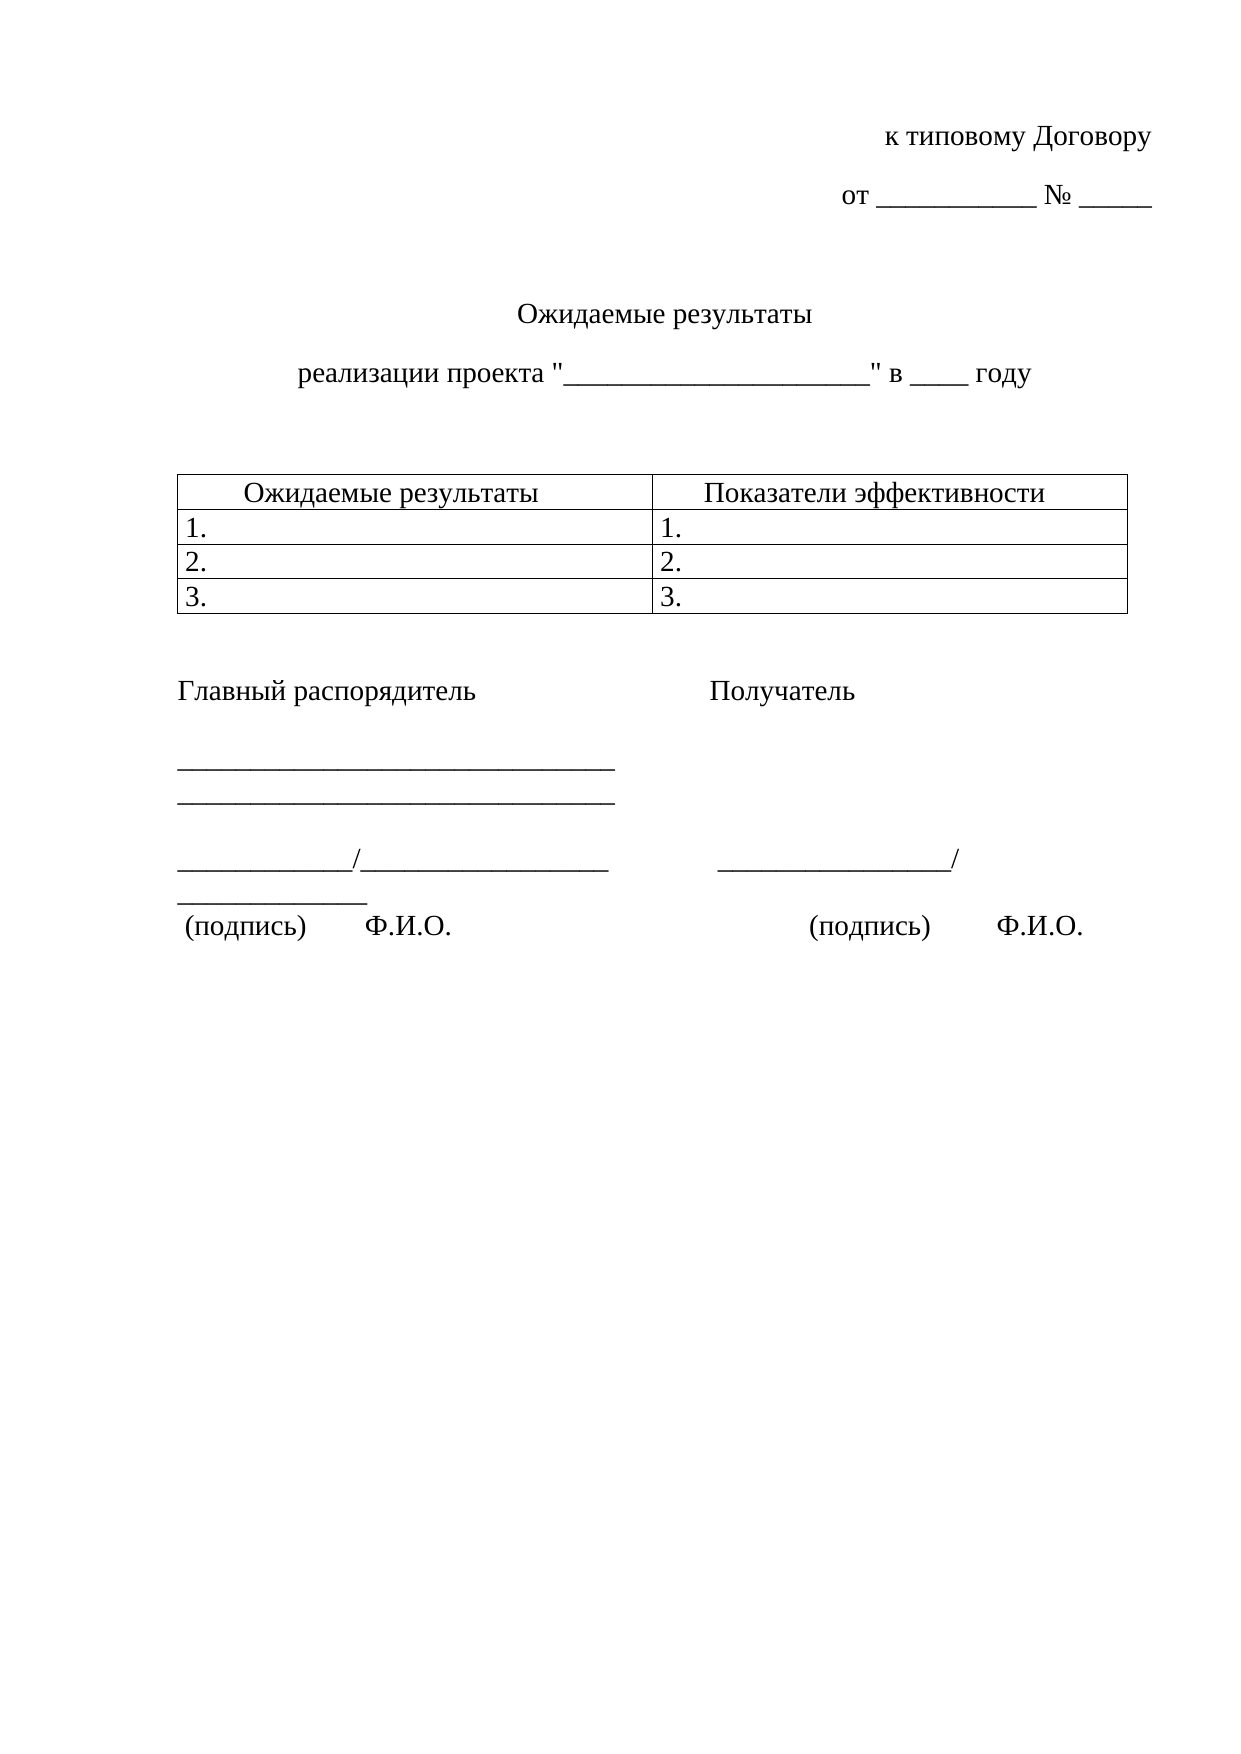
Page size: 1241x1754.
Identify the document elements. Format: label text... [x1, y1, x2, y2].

table_header Ожидаемые результаты [178, 475, 652, 509]
table_cell 1. [178, 510, 652, 543]
table_cell 2. [178, 545, 652, 578]
text (подпись) Ф.И.О. (подпись) Ф.И.О. [177, 908, 1152, 941]
text Ожидаемые результаты [177, 296, 1152, 330]
table_header Показатели эффективности [653, 475, 1127, 509]
text ____________/_________________ ________________/ _____________ [177, 841, 1152, 908]
text Главный распорядитель Получатель [177, 673, 1152, 707]
text к типовому Договору [177, 118, 1152, 152]
text реализации проекта "_____________________" в ____ году [177, 356, 1152, 389]
table_cell 3. [178, 579, 652, 613]
text ______________________________ ______________________________ [177, 740, 1152, 807]
table_cell 3. [653, 579, 1127, 613]
table_cell 2. [653, 545, 1127, 578]
table_cell 1. [653, 510, 1127, 543]
text от ___________ № _____ [177, 177, 1152, 211]
